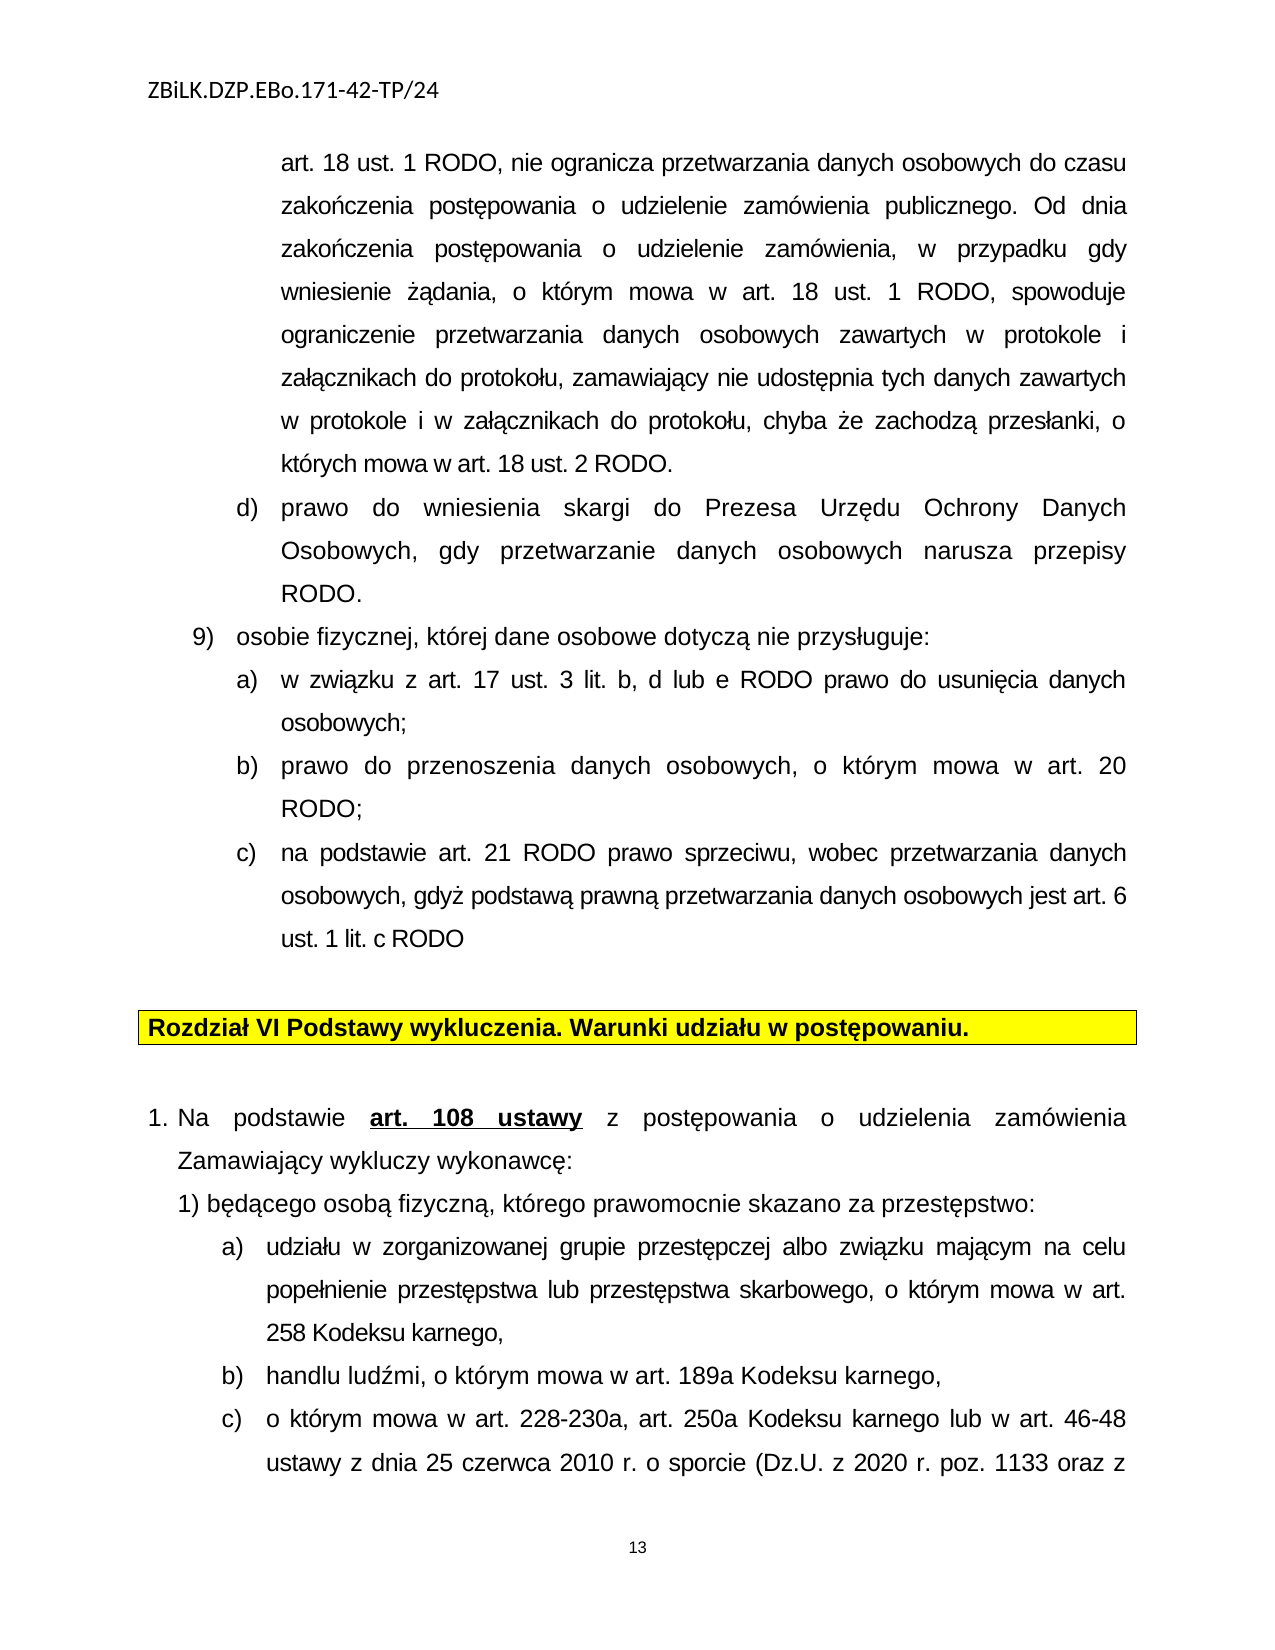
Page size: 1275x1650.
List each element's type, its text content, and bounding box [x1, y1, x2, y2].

list a) udziału w zorganizowanej grupie przestępczej albo związku mającym na celu popełnienie przestępstwa lub przestępstwa skarbowego, o którym mowa w art. 258 Kodeksu karnego, [221, 1232, 1127, 1347]
subtitle Rozdział VI Podstawy wykluczenia. Warunki udziału w postępowaniu. [139, 1011, 1136, 1044]
list prawo do wniesienia skargi do Prezesa Urzędu Ochrony Danych Osobowych, gdy przetwarzanie danych osobowych narusza przepisy RODO. [236, 493, 1127, 608]
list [221, 1404, 1127, 1476]
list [236, 148, 1127, 478]
list na podstawie art. 21 RODO prawo sprzeciwu, wobec przetwarzania danych osobowych, gdyż podstawą prawną przetwarzania danych osobowych jest art. 6 ust. 1 lit. c RODO [236, 838, 1127, 953]
list b) handlu ludźmi, o którym mowa w art. 189a Kodeksu karnego, [221, 1361, 1127, 1390]
list osobie fizycznej, której dane osobowe dotyczą nie przysługuje: [192, 622, 1127, 651]
list w związku z art. 17 ust. 3 lit. b, d lub e RODO prawo do usunięcia danych osobowych; [236, 665, 1127, 737]
list Na podstawie art. 108 ustawy z postępowania o udzielenia zamówienia Zamawiający wykluczy wykonawcę: [148, 1103, 1127, 1174]
list prawo do przenoszenia danych osobowych, o którym mowa w art. 20 RODO; [236, 751, 1127, 823]
list 1) będącego osobą fizyczną, którego prawomocnie skazano za przestępstwo: [177, 1189, 1127, 1218]
